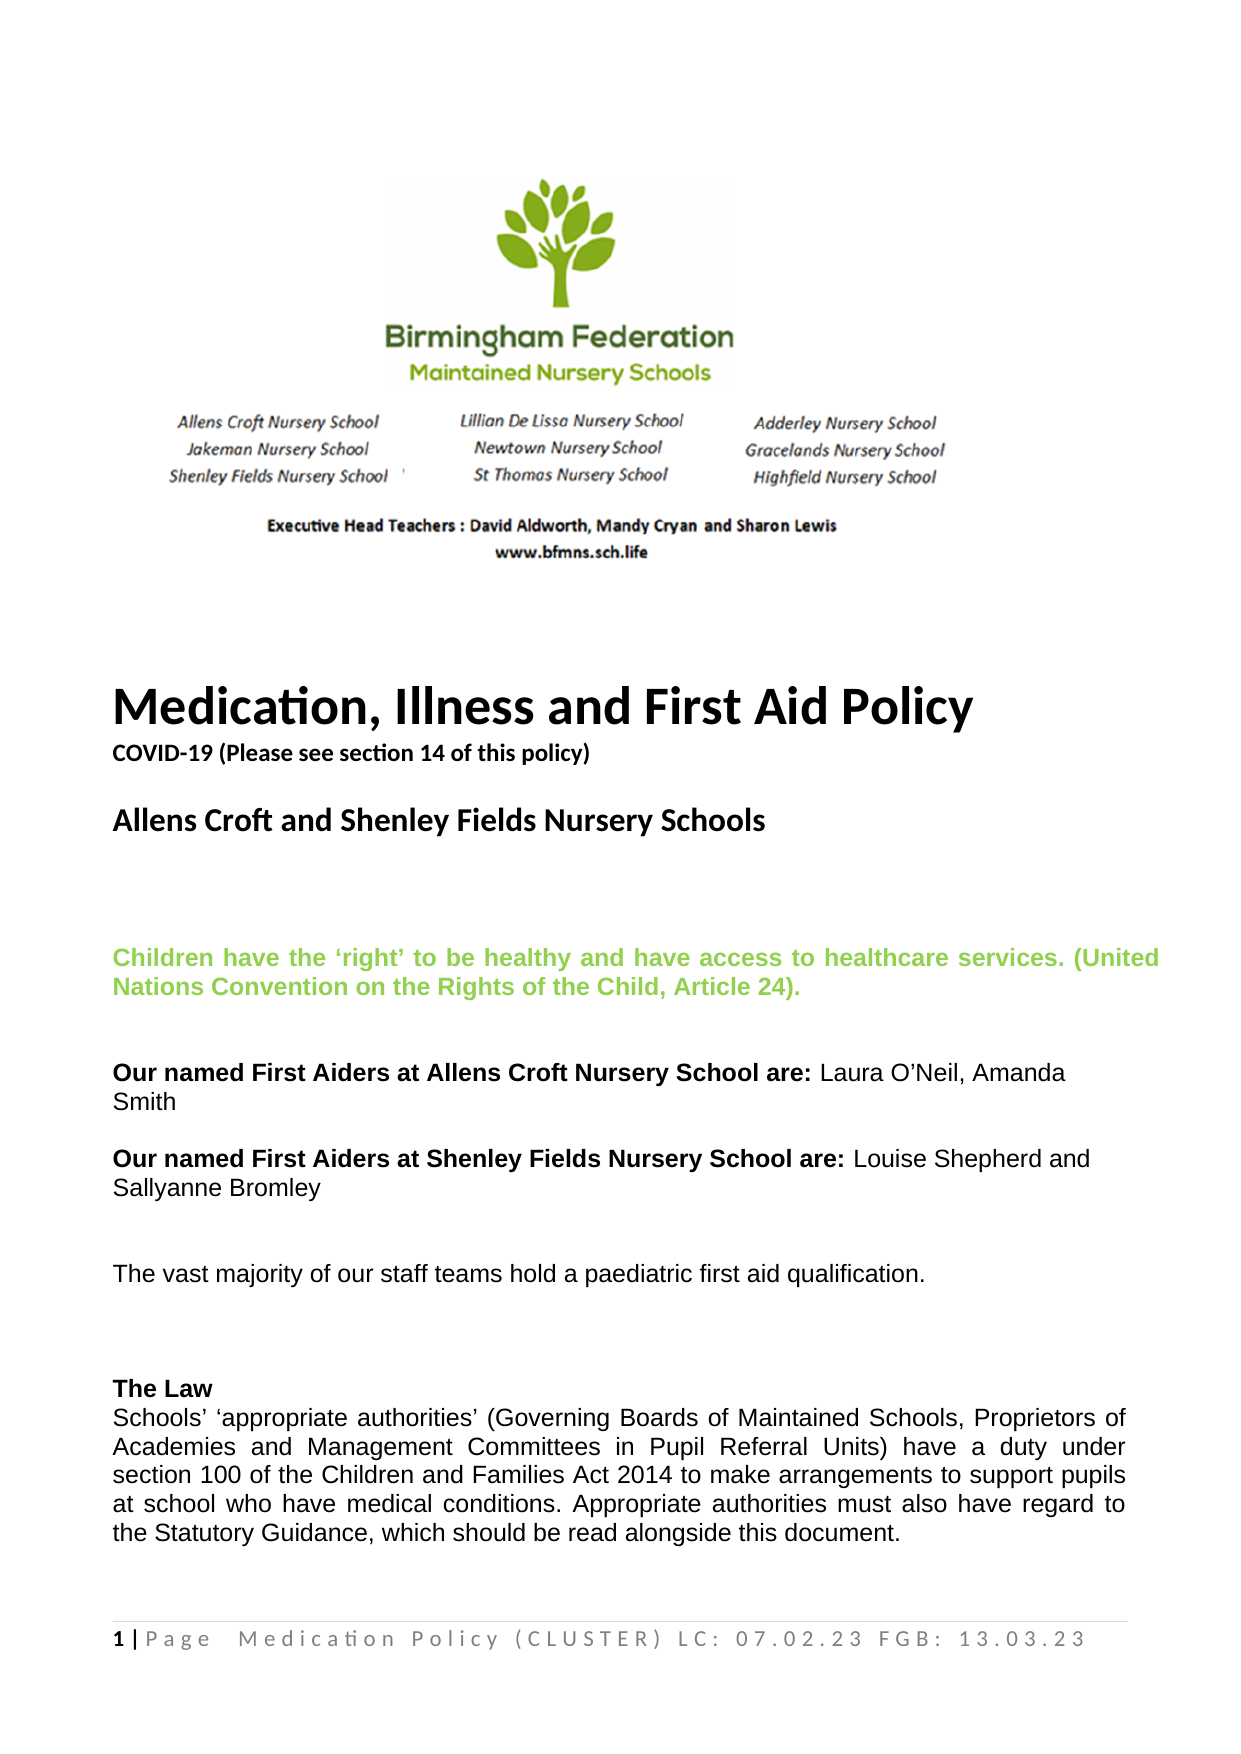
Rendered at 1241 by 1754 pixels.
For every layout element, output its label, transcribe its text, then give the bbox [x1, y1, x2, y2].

text Schools’ ‘appropriate authorities’ (Governing Boards of Maintained Schools, Proprietors of Academies and Management Committees in Pupil Referral Units) have a duty under section 100 of the Children and Families Act 2014 to make arrangements to support pupils at school who have medical conditions. Appropriate authorities must also have regard to the Statutory Guidance, which should be read alongside this document. [112, 1403, 1128, 1546]
text The Law [112, 1374, 1128, 1403]
text COVID-19 (Please see section 14 of this policy) [112, 738, 1128, 768]
text Our named First Aiders at Shenley Fields Nursery School are: Louise Shepherd and Sallyanne Bromley [112, 1144, 1128, 1201]
picture [112, 150, 1053, 606]
text Our named First Aiders at Allens Croft Nursery School are: Laura O’Neil, Amanda Smith [112, 1058, 1128, 1115]
text Children have the ‘right’ to be healthy and have access to healthcare services. (United Nations Convention on the Rights of the Child, Article 24). [112, 943, 1162, 1000]
text Medication, Illness and First Aid Policy [112, 671, 1128, 738]
text The vast majority of our staff teams hold a paediatric first aid qualification. [112, 1259, 1128, 1288]
text Allens Croft and Shenley Fields Nursery Schools [112, 799, 1128, 839]
